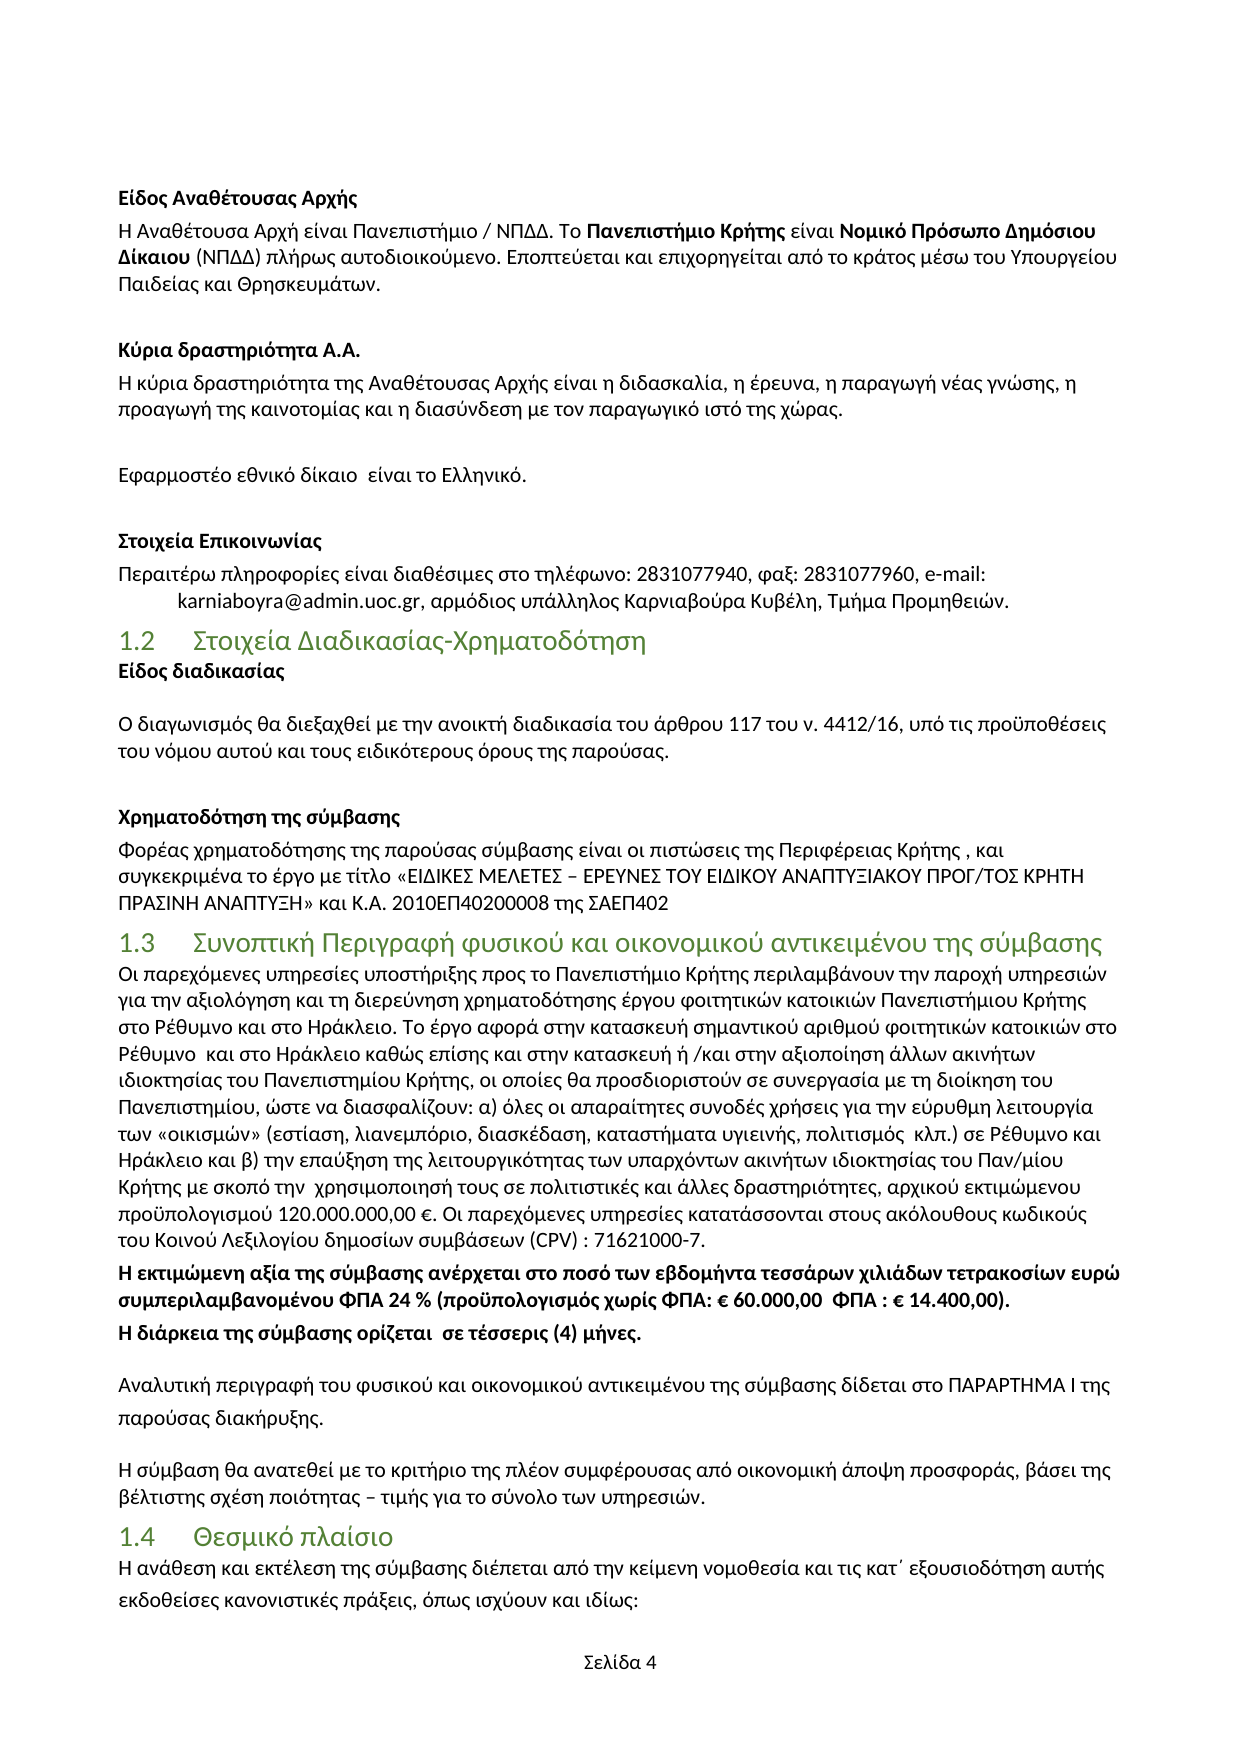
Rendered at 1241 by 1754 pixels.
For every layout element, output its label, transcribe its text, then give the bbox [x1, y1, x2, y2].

text Χρηματοδότηση της σύμβασης [118, 803, 1122, 829]
text Είδος διαδικασίας [118, 657, 1122, 684]
text Φορέας χρηματοδότησης της παρούσας σύμβασης είναι οι πιστώσεις της Περιφέρειας Κρήτης , και συγκεκριμένα το έργο με τίτλο «ΕΙΔΙΚΕΣ ΜΕΛΕΤΕΣ – ΕΡΕΥΝΕΣ ΤΟΥ ΕΙΔΙΚΟΥ ΑΝΑΠΤΥΞΙΑΚΟΥ ΠΡΟΓ/ΤΟΣ ΚΡΗΤΗ ΠΡΑΣΙΝΗ ΑΝΑΠΤΥΞΗ» και Κ.Α. 2010ΕΠ40200008 της ΣΑΕΠ402 [118, 836, 1122, 916]
text Η σύμβαση θα ανατεθεί με το κριτήριο της πλέον συμφέρουσας από οικονομική άποψη προσφοράς, βάσει της βέλτιστης σχέση ποιότητας – τιμής για το σύνολο των υπηρεσιών. [118, 1456, 1122, 1510]
text Στοιχεία Επικοινωνίας [118, 527, 1122, 554]
text Περαιτέρω πληροφορίες είναι διαθέσιμες στο τηλέφωνο: 2831077940, φαξ: 2831077960, e-mail: karniaboyra@admin.uoc.gr, αρμόδιος υπάλληλος Καρνιαβούρα Κυβέλη, Τμήμα Προμηθειών. [118, 560, 1122, 613]
text Η Αναθέτουσα Αρχή είναι Πανεπιστήμιο / ΝΠΔΔ. Το Πανεπιστήμιο Κρήτης είναι Νομικό Πρόσωπο Δημόσιου Δίκαιου (ΝΠΔΔ) πλήρως αυτοδιοικούμενο. Εποπτεύεται και επιχορηγείται από το κράτος μέσω του Υπουργείου Παιδείας και Θρησκευμάτων. [118, 217, 1122, 297]
text Η διάρκεια της σύμβασης ορίζεται σε τέσσερις (4) μήνες. [118, 1319, 1122, 1346]
subtitle 1.3 Συνοπτική Περιγραφή φυσικού και οικονομικού αντικειμένου της σύμβασης [118, 924, 1122, 960]
text Αναλυτική περιγραφή του φυσικού και οικονομικού αντικειμένου της σύμβασης δίδεται στο ΠΑΡΑΡΤΗΜΑ Ι της παρούσας διακήρυξης. [118, 1372, 1122, 1430]
text Εφαρμοστέο εθνικό δίκαιο είναι το Ελληνικό. [118, 461, 1122, 488]
text Είδος Αναθέτουσας Αρχής [118, 184, 1122, 211]
text Οι παρεχόμενες υπηρεσίες υποστήριξης προς το Πανεπιστήμιο Κρήτης περιλαμβάνουν την παροχή υπηρεσιών για την αξιολόγηση και τη διερεύνηση χρηματοδότησης έργου φοιτητικών κατοικιών Πανεπιστήμιου Κρήτης στο Ρέθυμνο και στο Ηράκλειο. Το έργο αφορά στην κατασκευή σημαντικού αριθμού φοιτητικών κατοικιών στο Ρέθυμνο και στο Ηράκλειο καθώς επίσης και στην κατασκευή ή /και στην αξιοποίηση άλλων ακινήτων ιδιοκτησίας του Πανεπιστημίου Κρήτης, οι οποίες θα προσδιοριστούν σε συνεργασία με τη διοίκηση του Πανεπιστημίου, ώστε να διασφαλίζουν: α) όλες οι απαραίτητες συνοδές χρήσεις για την εύρυθμη λειτουργία των «οικισμών» (εστίαση, λιανεμπόριο, διασκέδαση, καταστήματα υγιεινής, πολιτισμός κλπ.) σε Ρέθυμνο και Ηράκλειο και β) την επαύξηση της λειτουργικότητας των υπαρχόντων ακινήτων ιδιοκτησίας του Παν/μίου Κρήτης με σκοπό την χρησιμοποιησή τους σε πολιτιστικές και άλλες δραστηριότητες, αρχικού εκτιμώμενου προϋπολογισμού 120.000.000,00 €. Οι παρεχόμενες υπηρεσίες κατατάσσονται στους ακόλουθους κωδικούς του Κοινού Λεξιλογίου δημοσίων συμβάσεων (CPV) : 71621000-7. [118, 960, 1122, 1253]
subtitle 1.2 Στοιχεία Διαδικασίας-Χρηματοδότηση [118, 622, 1122, 657]
text Κύρια δραστηριότητα Α.Α. [118, 336, 1122, 363]
subtitle 1.4 Θεσμικό πλαίσιο [118, 1518, 1122, 1554]
text Η ανάθεση και εκτέλεση της σύμβασης διέπεται από την κείμενη νομοθεσία και τις κατ΄ εξουσιοδότηση αυτής εκδοθείσες κανονιστικές πράξεις, όπως ισχύουν και ιδίως: [118, 1554, 1122, 1612]
text Η εκτιμώμενη αξία της σύμβασης ανέρχεται στο ποσό των εβδομήντα τεσσάρων χιλιάδων τετρακοσίων ευρώ συμπεριλαμβανομένου ΦΠΑ 24 % (προϋπολογισμός χωρίς ΦΠΑ: € 60.000,00 ΦΠΑ : € 14.400,00). [118, 1259, 1122, 1313]
text Η κύρια δραστηριότητα της Αναθέτουσας Αρχής είναι η διδασκαλία, η έρευνα, η παραγωγή νέας γνώσης, η προαγωγή της καινοτομίας και η διασύνδεση με τον παραγωγικό ιστό της χώρας. [118, 369, 1122, 422]
text Ο διαγωνισμός θα διεξαχθεί με την ανοικτή διαδικασία του άρθρου 117 του ν. 4412/16, υπό τις προϋποθέσεις του νόμου αυτού και τους ειδικότερους όρους της παρούσας. [118, 710, 1122, 764]
